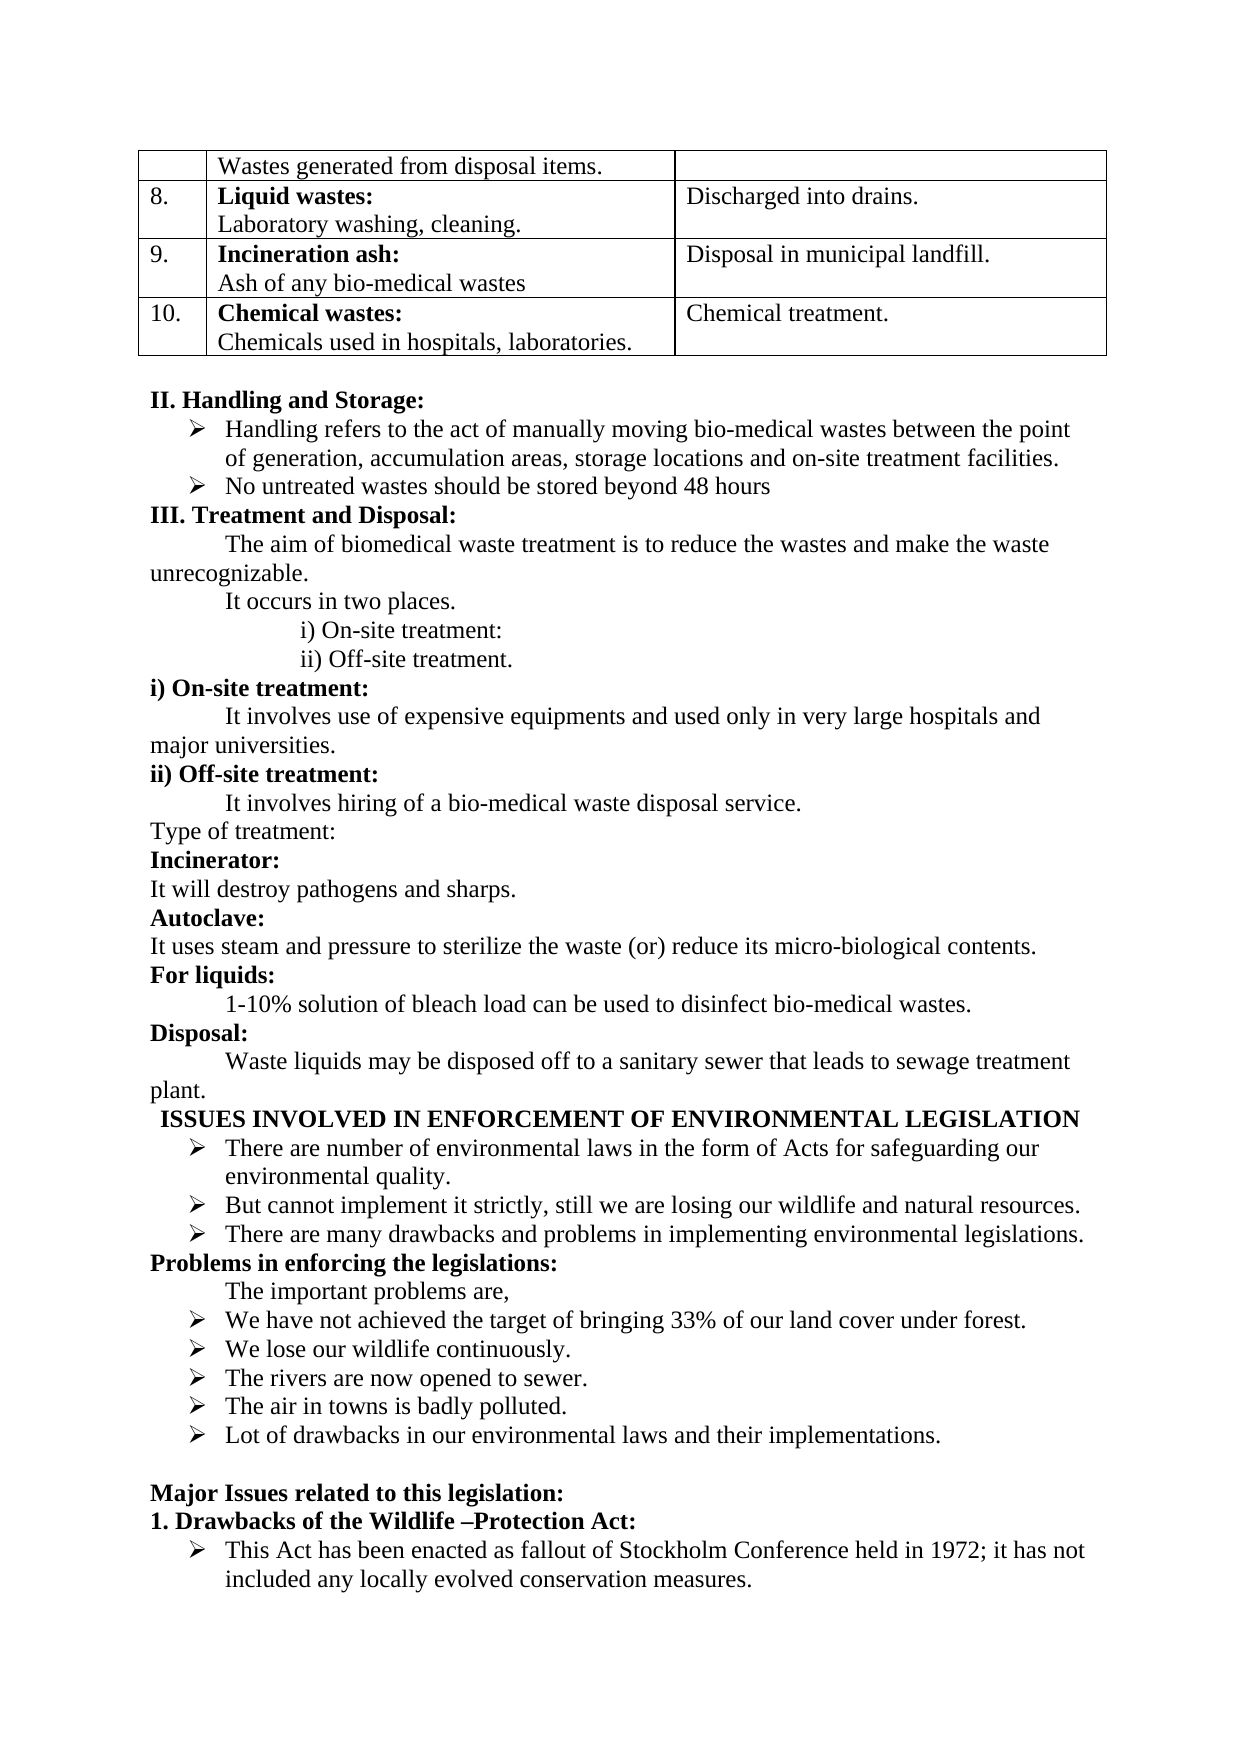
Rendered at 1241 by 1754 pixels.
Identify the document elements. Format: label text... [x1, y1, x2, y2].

list Handling refers to the act of manually moving bio-medical wastes between the point of generation, accumulation areas, storage locations and on-site treatment facilities. [187, 414, 1090, 471]
list There are many drawbacks and problems in implementing environmental legislations. [187, 1219, 1090, 1248]
text It will destroy pathogens and sharps. [150, 874, 1090, 903]
text 1-10% solution of bleach load can be used to disinfect bio-medical wastes. [150, 989, 1090, 1018]
text Problems in enforcing the legislations: [150, 1248, 1090, 1276]
table_cell 9. [139, 239, 206, 297]
list Lot of drawbacks in our environmental laws and their implementations. [187, 1420, 1090, 1449]
table_cell Discharged into drains. [676, 181, 1106, 238]
text II. Handling and Storage: [150, 385, 1090, 414]
text It uses steam and pressure to sterilize the waste (or) reduce its micro-biological contents. [150, 931, 1090, 960]
text III. Treatment and Disposal: [150, 500, 1090, 529]
list We lose our wildlife continuously. [187, 1334, 1090, 1363]
list The air in towns is badly polluted. [187, 1391, 1090, 1420]
text i) On-site treatment: [150, 673, 1090, 701]
list No untreated wastes should be stored beyond 48 hours [187, 471, 1090, 500]
table_cell Incineration ash: Ash of any bio-medical wastes [207, 239, 674, 297]
list The rivers are now opened to sewer. [187, 1363, 1090, 1391]
table_cell 7. [139, 151, 206, 180]
text ISSUES INVOLVED IN ENFORCEMENT OF ENVIRONMENTAL LEGISLATION [150, 1104, 1090, 1133]
text It involves use of expensive equipments and used only in very large hospitals and major universities. [150, 701, 1090, 759]
table_cell Disposal in municipal landfill. [676, 239, 1106, 297]
text Autoclave: [150, 903, 1090, 931]
text Waste liquids may be disposed off to a sanitary sewer that leads to sewage treatment plant. [150, 1046, 1090, 1104]
text It occurs in two places. [150, 586, 1090, 615]
table_cell 8. [139, 181, 206, 238]
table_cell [676, 151, 1106, 180]
table_cell Liquid wastes: Laboratory washing, cleaning. [207, 181, 674, 238]
list But cannot implement it strictly, still we are losing our wildlife and natural resources. [187, 1190, 1090, 1219]
text The important problems are, [150, 1276, 1090, 1305]
text The aim of biomedical waste treatment is to reduce the wastes and make the waste unrecognizable. [150, 529, 1090, 586]
list This Act has been enacted as fallout of Stockholm Conference held in 1972; it has not included any locally evolved conservation measures. [187, 1535, 1090, 1593]
table_cell Chemical treatment. [676, 298, 1106, 355]
list We have not achieved the target of bringing 33% of our land cover under forest. [187, 1305, 1090, 1334]
text ii) Off-site treatment. [225, 644, 1090, 673]
text Type of treatment: [150, 816, 1090, 845]
table_cell 10. [139, 298, 206, 355]
text ii) Off-site treatment: [150, 759, 1090, 788]
text Disposal: [150, 1018, 1090, 1046]
list There are number of environmental laws in the form of Acts for safeguarding our environmental quality. [187, 1133, 1090, 1190]
text i) On-site treatment: [225, 615, 1090, 644]
text It involves hiring of a bio-medical waste disposal service. [150, 788, 1090, 816]
text For liquids: [150, 960, 1090, 989]
text Major Issues related to this legislation: [150, 1478, 1090, 1506]
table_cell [207, 151, 674, 180]
text 1. Drawbacks of the Wildlife –Protection Act: [150, 1506, 1090, 1535]
table_cell Chemical wastes: Chemicals used in hospitals, laboratories. [207, 298, 674, 355]
text Incinerator: [150, 845, 1090, 874]
